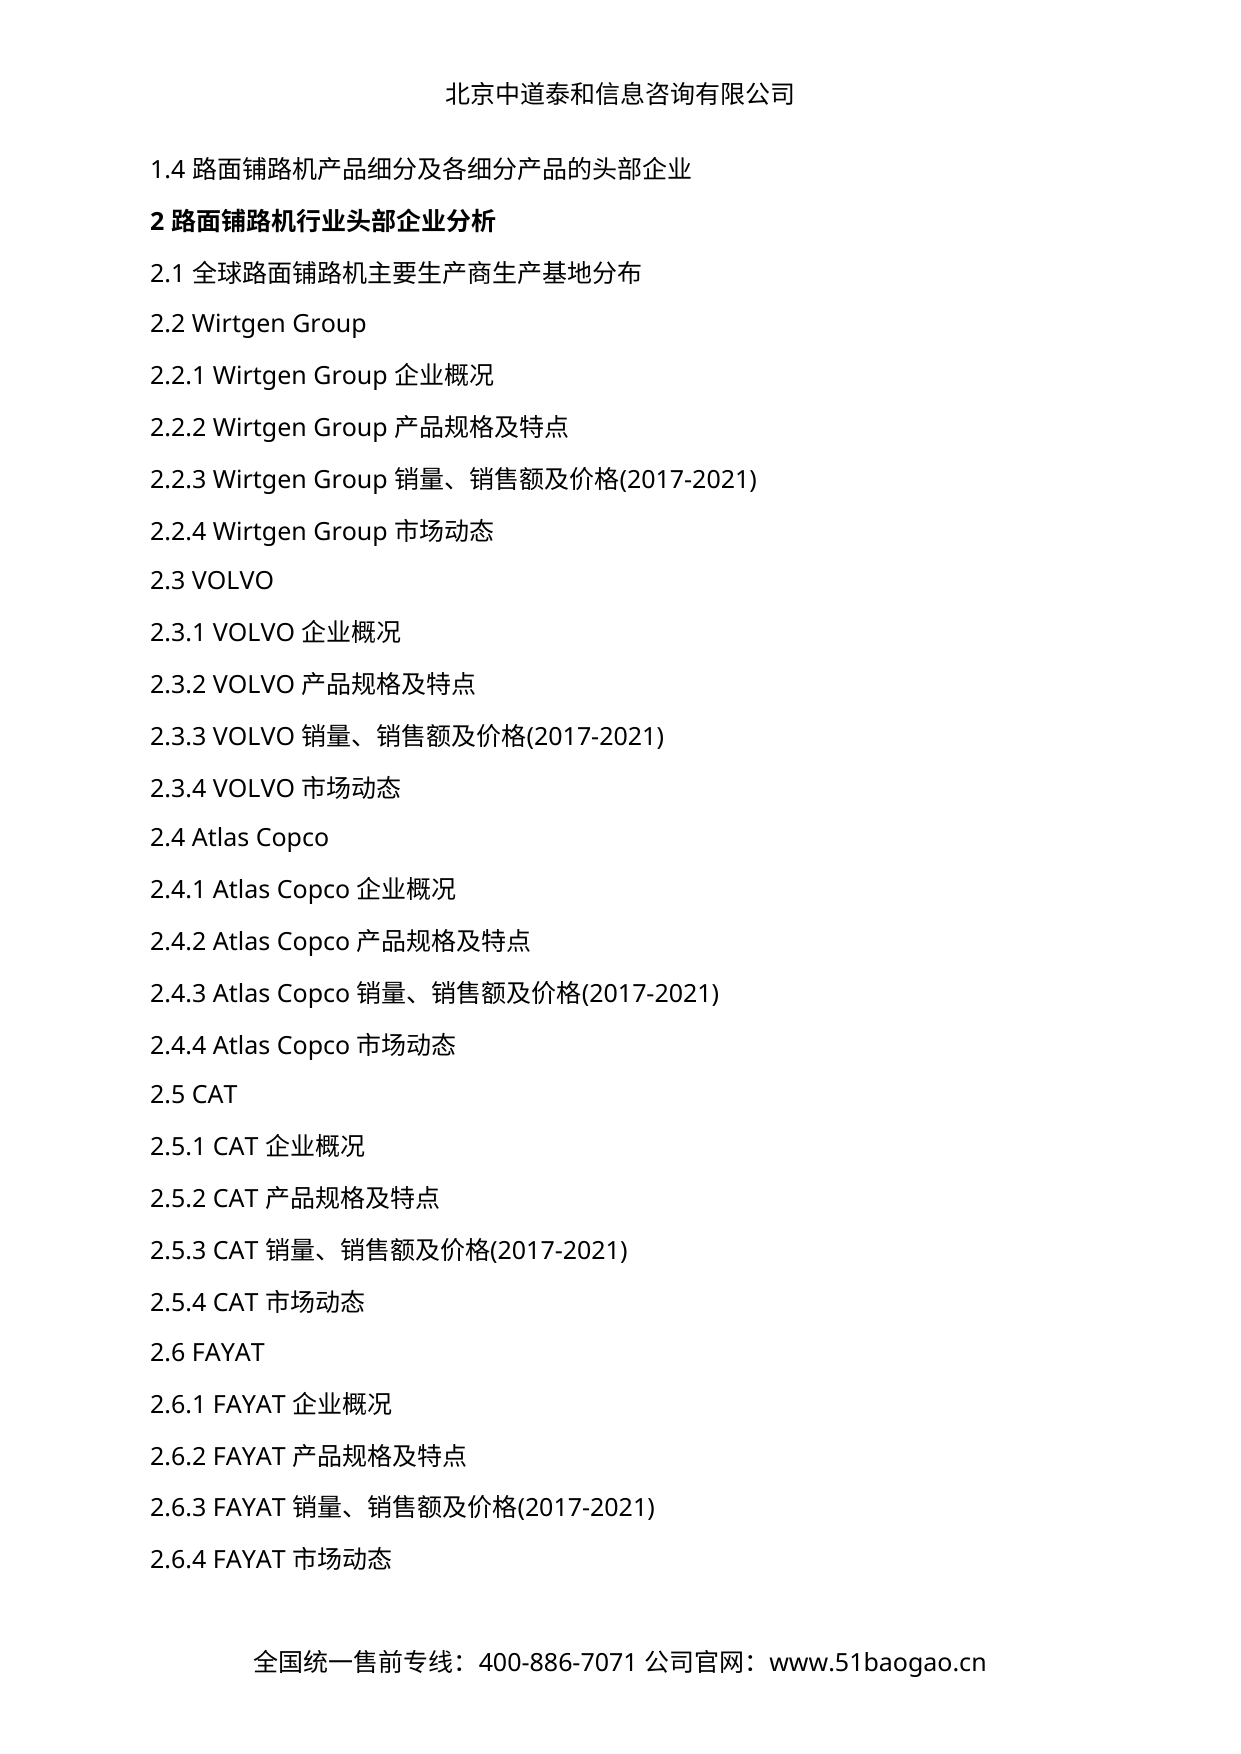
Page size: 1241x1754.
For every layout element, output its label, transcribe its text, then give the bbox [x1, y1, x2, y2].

text 2.4.1 Atlas Copco 企业概况 [150, 870, 1090, 906]
text 2.3.2 VOLVO 产品规格及特点 [150, 664, 1090, 701]
text 2.6.4 FAYAT 市场动态 [150, 1540, 1090, 1576]
text 2.5.4 CAT 市场动态 [150, 1282, 1090, 1319]
text 2.4.2 Atlas Copco 产品规格及特点 [150, 922, 1090, 958]
text 2.2.1 Wirtgen Group 企业概况 [150, 355, 1090, 392]
text 2.3.1 VOLVO 企业概况 [150, 612, 1090, 649]
text 2.6.1 FAYAT 企业概况 [150, 1384, 1090, 1420]
text 2 路面铺路机行业头部企业分析 [150, 202, 1090, 238]
text 2.5.3 CAT 销量、销售额及价格(2017-2021) [150, 1231, 1090, 1267]
text 2.6.3 FAYAT 销量、销售额及价格(2017-2021) [150, 1488, 1090, 1524]
text 2.4 Atlas Copco [150, 820, 1090, 854]
text 2.6.2 FAYAT 产品规格及特点 [150, 1436, 1090, 1472]
text 2.2.4 Wirtgen Group 市场动态 [150, 511, 1090, 547]
text 2.5 CAT [150, 1077, 1090, 1111]
text 2.3.4 VOLVO 市场动态 [150, 768, 1090, 804]
text 1.4 路面铺路机产品细分及各细分产品的头部企业 [150, 150, 1090, 186]
text 2.2.2 Wirtgen Group 产品规格及特点 [150, 407, 1090, 443]
text 2.5.2 CAT 产品规格及特点 [150, 1179, 1090, 1215]
text 2.3 VOLVO [150, 563, 1090, 597]
text 2.2.3 Wirtgen Group 销量、销售额及价格(2017-2021) [150, 459, 1090, 495]
text 2.4.3 Atlas Copco 销量、销售额及价格(2017-2021) [150, 973, 1090, 1010]
text 2.3.3 VOLVO 销量、销售额及价格(2017-2021) [150, 716, 1090, 752]
text 2.4.4 Atlas Copco 市场动态 [150, 1025, 1090, 1062]
text 2.2 Wirtgen Group [150, 306, 1090, 340]
text 2.5.1 CAT 企业概况 [150, 1127, 1090, 1163]
text 2.1 全球路面铺路机主要生产商生产基地分布 [150, 254, 1090, 290]
text 2.6 FAYAT [150, 1334, 1090, 1368]
